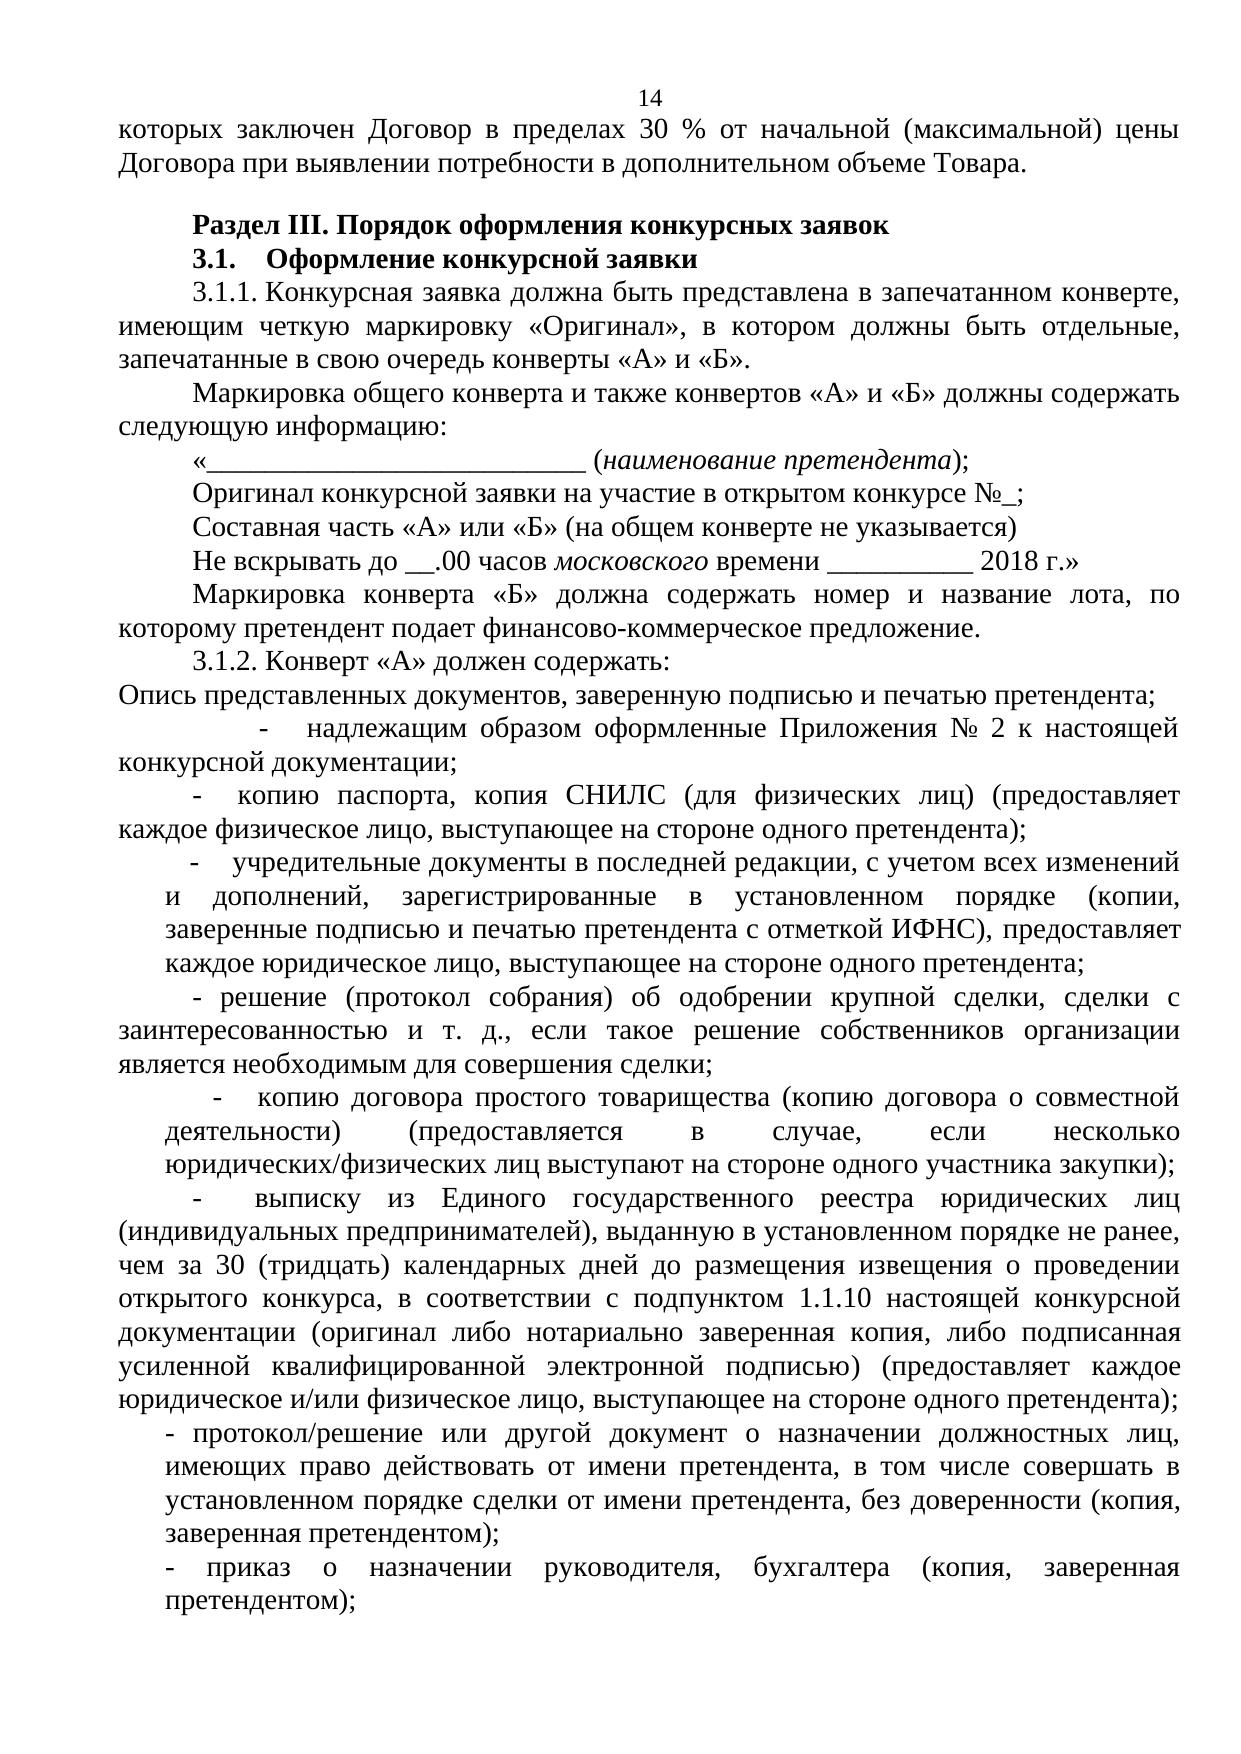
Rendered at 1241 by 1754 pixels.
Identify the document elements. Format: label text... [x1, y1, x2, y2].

text Маркировка общего конверта и также конвертов «А» и «Б» должны содержать следующую информацию: [118, 375, 1181, 442]
text - выписку из Единого государственного реестра юридических лиц (индивидуальных предпринимателей), выданную в установленном порядке не ранее, чем за 30 (тридцать) календарных дней до размещения извещения о проведении открытого конкурса, в соответствии с подпунктом 1.1.10 настоящей конкурсной документации (оригинал либо нотариально заверенная копия, либо подписанная усиленной квалифицированной электронной подписью) (предоставляет каждое юридическое и/или физическое лицо, выступающее на стороне одного претендента); [118, 1180, 1181, 1415]
text - протокол/решение или другой документ о назначении должностных лиц, имеющих право действовать от имени претендента, в том числе совершать в установленном порядке сделки от имени претендента, без доверенности (копия, заверенная претендентом); [165, 1415, 1181, 1549]
text Маркировка конверта «Б» должна содержать номер и название лота, по которому претендент подает финансово-коммерческое предложение. [118, 576, 1181, 643]
text - копию договора простого товарищества (копию договора о совместной деятельности) (предоставляется в случае, если несколько юридических/физических лиц выступают на стороне одного участника закупки); [165, 1079, 1181, 1180]
text Составная часть «А» или «Б» (на общем конверте не указывается) [118, 509, 1181, 543]
text «__________________________ (наименование претендента); [118, 442, 1181, 476]
text - решение (протокол собрания) об одобрении крупной сделки, сделки с заинтересованностью и т. д., если такое решение собственников организации является необходимым для совершения сделки; [118, 979, 1181, 1079]
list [118, 111, 1181, 178]
list Конкурсная заявка должна быть представлена в запечатанном конверте, имеющим четкую маркировку «Оригинал», в котором должны быть отдельные, запечатанные в свою очередь конверты «А» и «Б». [118, 274, 1181, 375]
text - копию паспорта, копия СНИЛС (для физических лиц) (предоставляет каждое физическое лицо, выступающее на стороне одного претендента); [118, 777, 1181, 844]
text Не вскрывать до __.00 часов московского времени __________ 2018 г.» [118, 543, 1181, 576]
text - учредительные документы в последней редакции, с учетом всех изменений и дополнений, зарегистрированные в установленном порядке (копии, заверенные подписью и печатью претендента с отметкой ИФНС), предоставляет каждое юридическое лицо, выступающее на стороне одного претендента; [165, 844, 1181, 979]
text - приказ о назначении руководителя, бухгалтера (копия, заверенная претендентом); [165, 1549, 1181, 1616]
text Опись представленных документов, заверенную подписью и печатью претендента; [118, 677, 1181, 710]
list Конверт «А» должен содержать: [118, 643, 1181, 677]
text Раздел III. Порядок оформления конкурсных заявок [118, 207, 1181, 241]
text - надлежащим образом оформленные Приложения № 2 к настоящей конкурсной документации; [118, 710, 1181, 777]
text Оригинал конкурсной заявки на участие в открытом конкурсе №_; [118, 476, 1181, 509]
subtitle Оформление конкурсной заявки [118, 241, 1181, 274]
